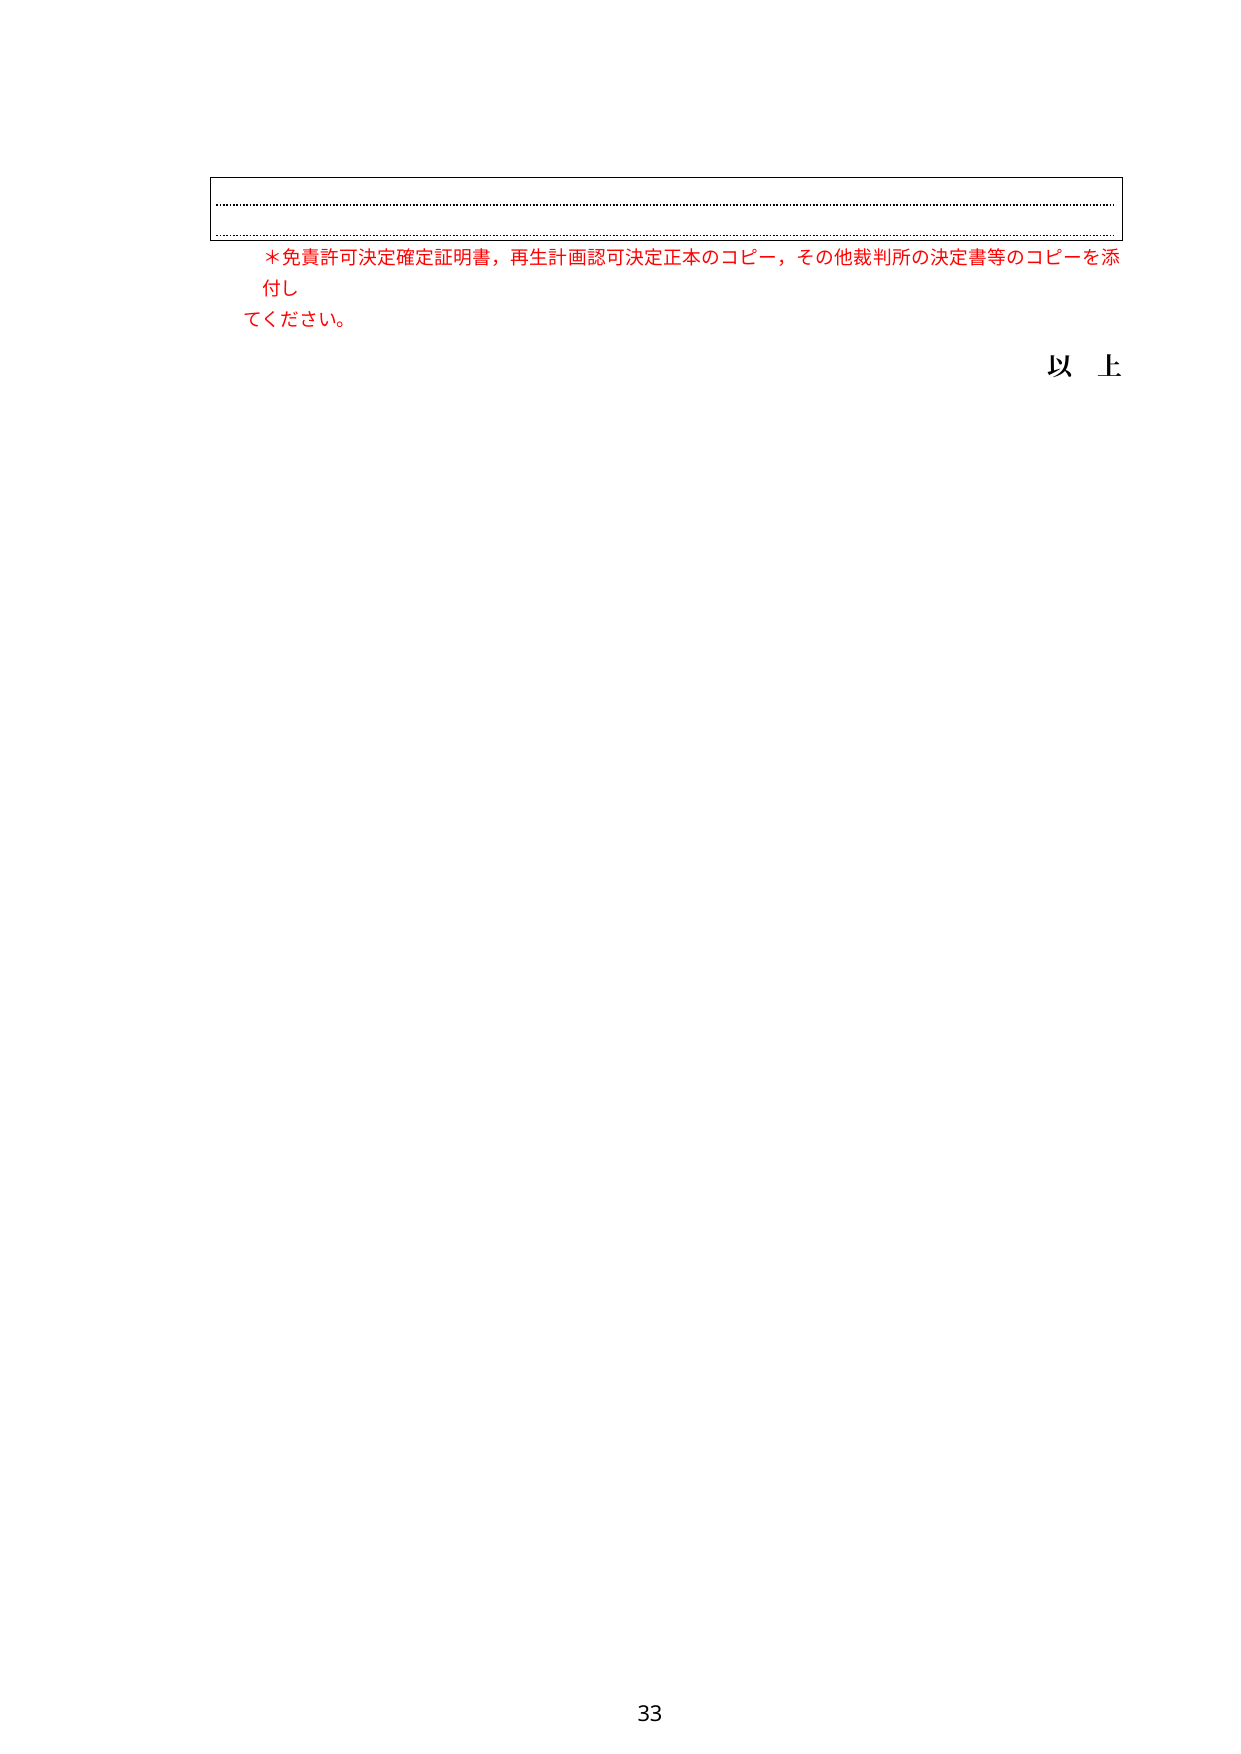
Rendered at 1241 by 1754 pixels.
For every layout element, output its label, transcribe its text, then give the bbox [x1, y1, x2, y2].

table_header [211, 178, 1122, 240]
text ＊免責許可決定確定証明書，再生計画認可決定正本のコピー，その他裁判所の決定書等のコピーを添付し [177, 241, 1122, 303]
text てください。 [243, 303, 1122, 333]
text 以 上 [177, 333, 1122, 395]
